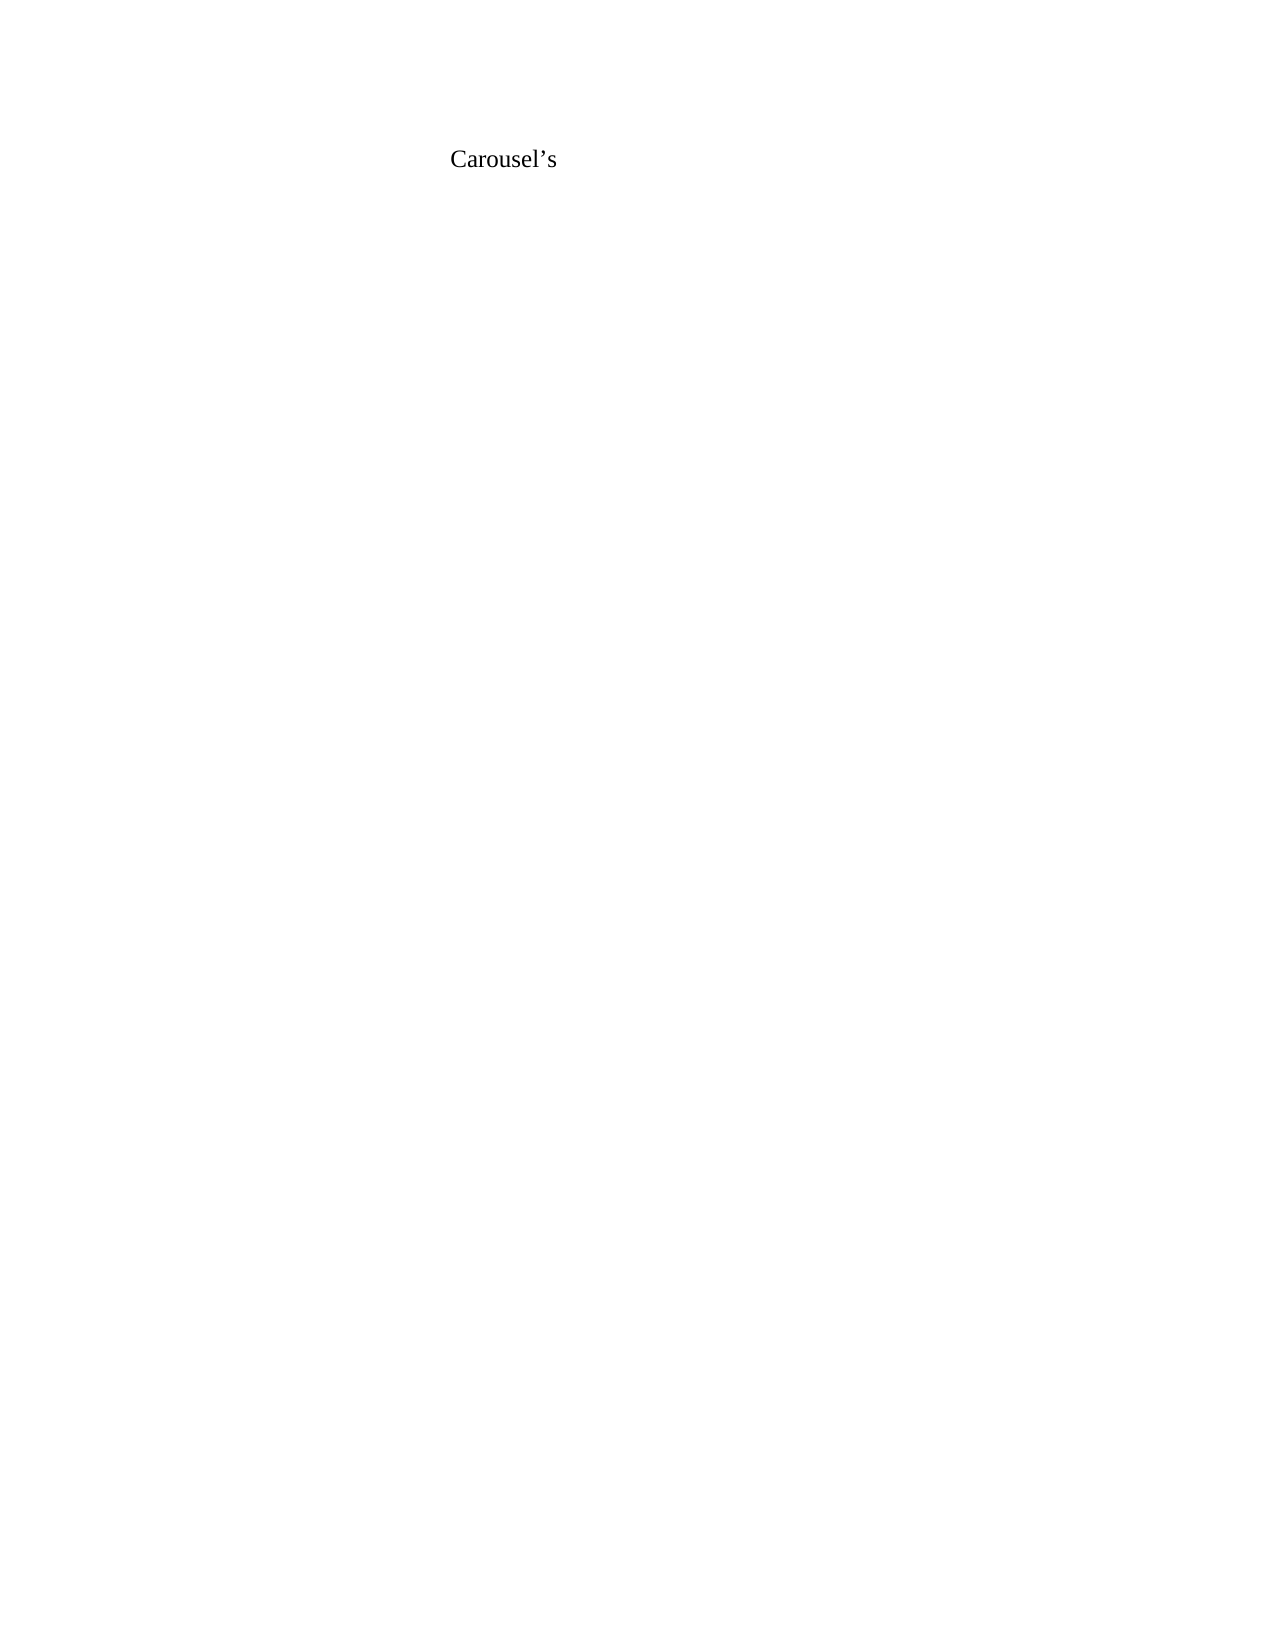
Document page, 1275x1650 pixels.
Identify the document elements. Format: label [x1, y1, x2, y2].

list [413, 144, 1099, 172]
